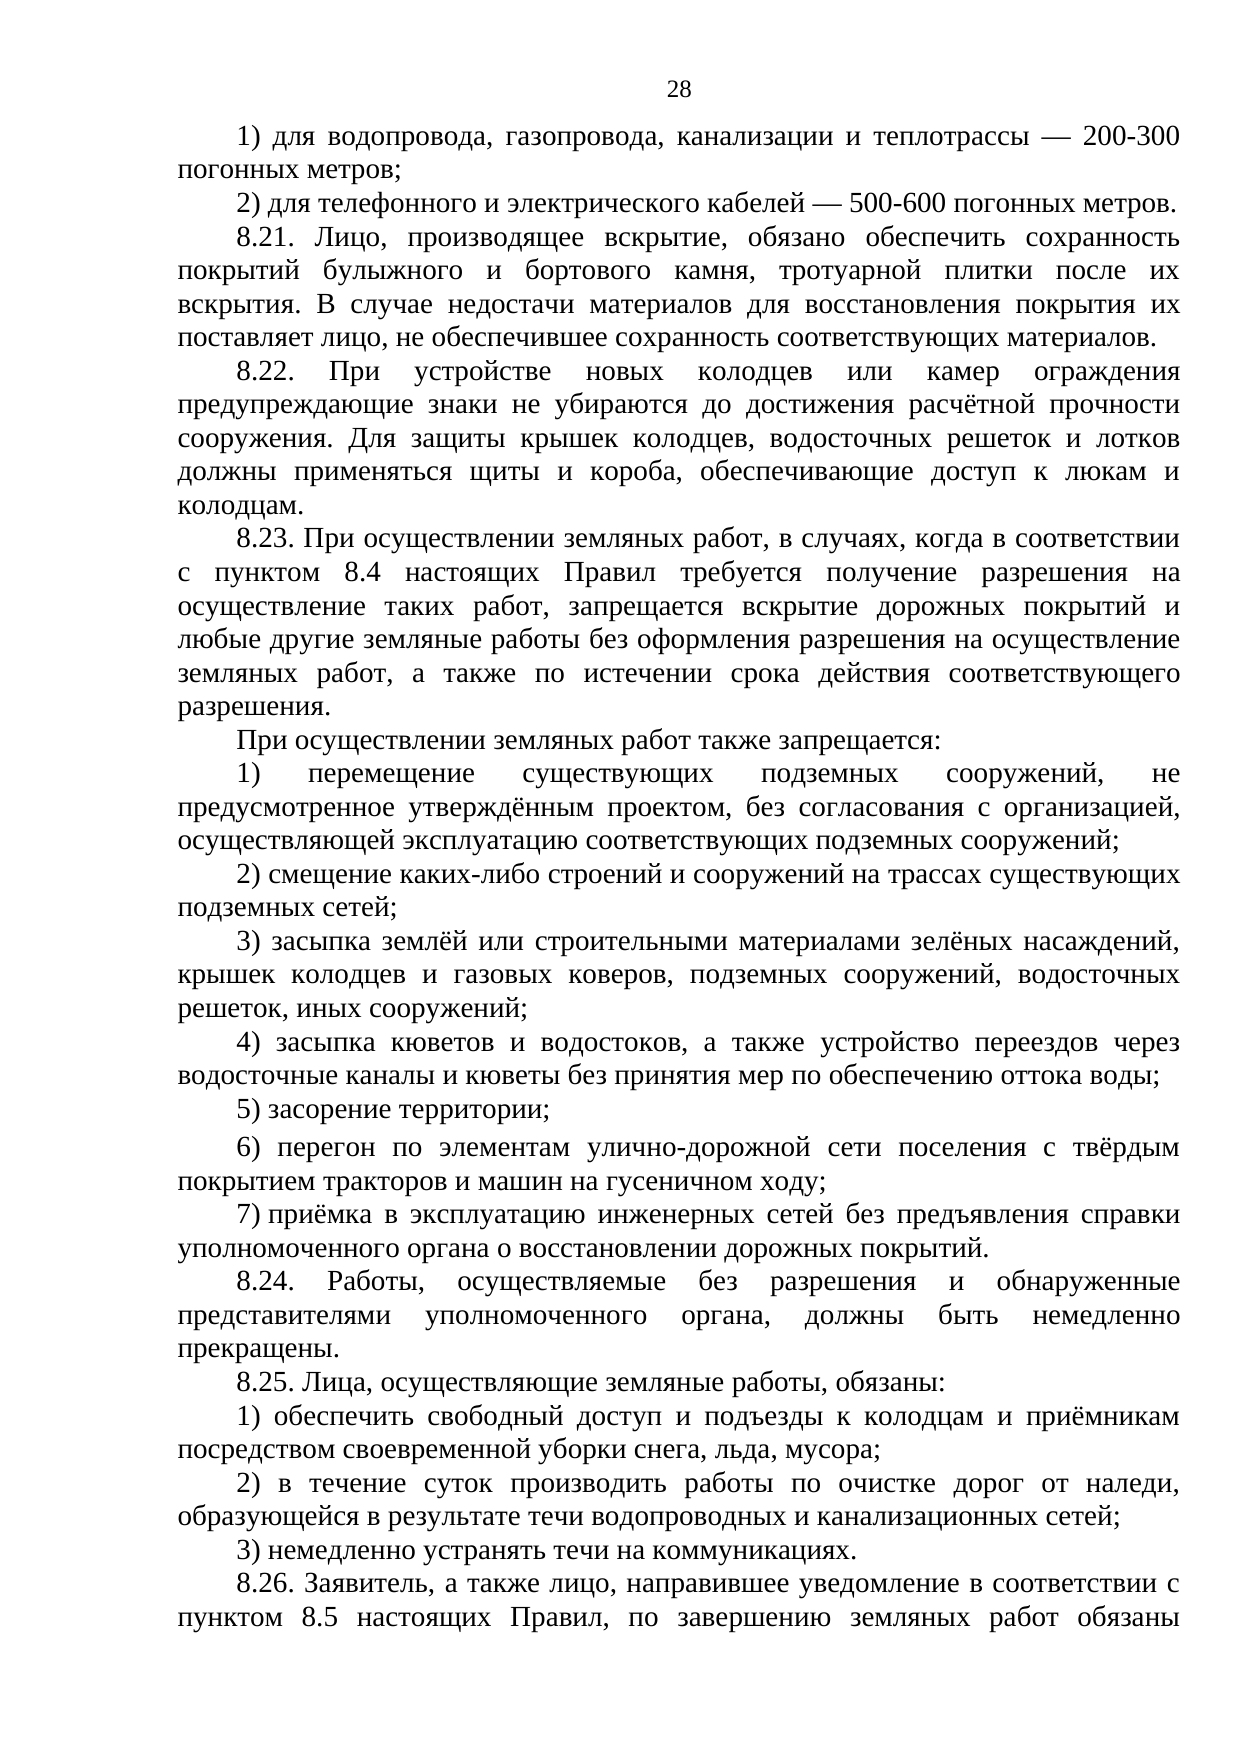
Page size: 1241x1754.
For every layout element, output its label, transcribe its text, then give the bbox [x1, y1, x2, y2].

text 4) засыпка кюветов и водостоков, а также устройство переездов через водосточные каналы и кюветы без принятия мер по обеспечению оттока воды; [177, 1024, 1181, 1091]
text 2) для телефонного и электрического кабелей — 500-600 погонных метров. [177, 185, 1181, 219]
text 1) перемещение существующих подземных сооружений, не предусмотренное утверждённым проектом, без согласования с организацией, осуществляющей эксплуатацию соответствующих подземных сооружений; [177, 755, 1181, 856]
text 1) обеспечить свободный доступ и подъезды к колодцам и приёмникам посредством своевременной уборки снега, льда, мусора; [177, 1398, 1181, 1465]
text 6) перегон по элементам улично-дорожной сети поселения с твёрдым покрытием тракторов и машин на гусеничном ходу; [177, 1129, 1181, 1196]
text 1) для водопровода, газопровода, канализации и теплотрассы — 200-300 погонных метров; [177, 118, 1181, 185]
text 7) приёмка в эксплуатацию инженерных сетей без предъявления справки уполномоченного органа о восстановлении дорожных покрытий. [177, 1196, 1181, 1263]
text При осуществлении земляных работ также запрещается: [177, 722, 1181, 755]
text 8.21. Лицо, производящее вскрытие, обязано обеспечить сохранность покрытий булыжного и бортового камня, тротуарной плитки после их вскрытия. В случае недостачи материалов для восстановления покрытия их поставляет лицо, не обеспечившее сохранность соответствующих материалов. [177, 219, 1181, 353]
text 8.23. При осуществлении земляных работ, в случаях, когда в соответствии с пунктом 8.4 настоящих Правил требуется получение разрешения на осуществление таких работ, запрещается вскрытие дорожных покрытий и любые другие земляные работы без оформления разрешения на осуществление земляных работ, а также по истечении срока действия соответствующего разрешения. [177, 521, 1181, 722]
text 3) немедленно устранять течи на коммуникациях. [177, 1532, 1181, 1565]
text 3) засыпка землёй или строительными материалами зелёных насаждений, крышек колодцев и газовых коверов, подземных сооружений, водосточных решеток, иных сооружений; [177, 923, 1181, 1024]
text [177, 1565, 1181, 1632]
text 8.24. Работы, осуществляемые без разрешения и обнаруженные представителями уполномоченного органа, должны быть немедленно прекращены. [177, 1263, 1181, 1364]
text 8.22. При устройстве новых колодцев или камер ограждения предупреждающие знаки не убираются до достижения расчётной прочности сооружения. Для защиты крышек колодцев, водосточных решеток и лотков должны применяться щиты и короба, обеспечивающие доступ к люкам и колодцам. [177, 353, 1181, 521]
text 5) засорение территории; [177, 1091, 1181, 1124]
text 8.25. Лица, осуществляющие земляные работы, обязаны: [177, 1364, 1181, 1398]
text 2) смещение каких-либо строений и сооружений на трассах существующих подземных сетей; [177, 856, 1181, 923]
text 2) в течение суток производить работы по очистке дорог от наледи, образующейся в результате течи водопроводных и канализационных сетей; [177, 1465, 1181, 1532]
